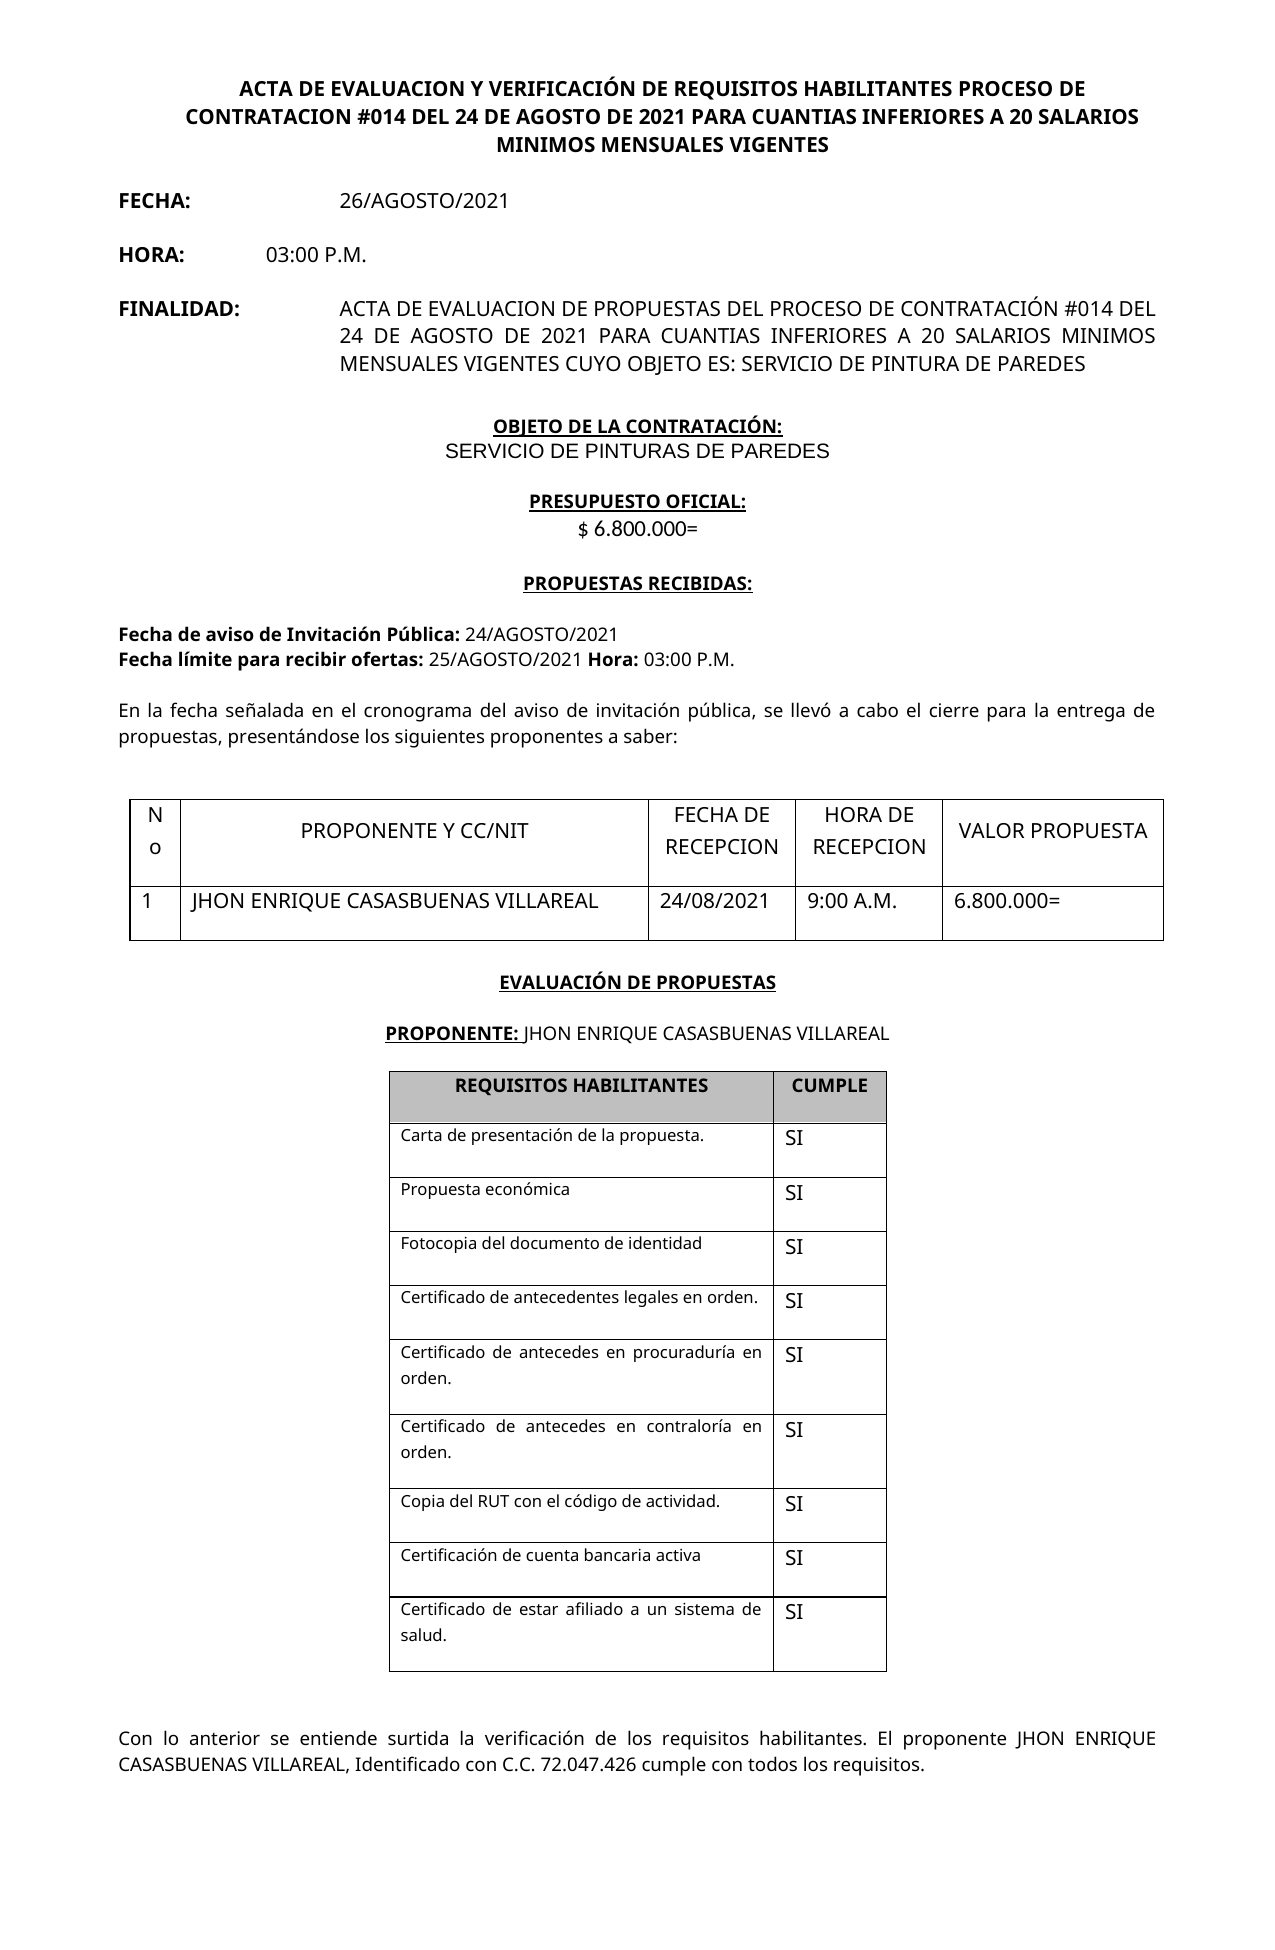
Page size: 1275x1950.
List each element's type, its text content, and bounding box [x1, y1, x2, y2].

text OBJETO DE LA CONTRATACIÓN: [118, 413, 1157, 439]
table_header REQUISITOS HABILITANTES [390, 1072, 773, 1122]
table_cell SI [774, 1543, 886, 1596]
list $ 6.800.000= [118, 514, 1157, 542]
table_cell SI [774, 1489, 886, 1542]
table_cell SI [774, 1232, 886, 1285]
text PROPONENTE: JHON ENRIQUE CASASBUENAS VILLAREAL [118, 1020, 1157, 1046]
table_cell 24/08/2021 [649, 887, 795, 940]
table_cell 1 [131, 887, 180, 940]
table_cell Certificado de antecedes en procuraduría en orden. [390, 1340, 773, 1414]
text Con lo anterior se entiende surtida la verificación de los requisitos habilitantes. El proponente JHON ENRIQUE CASASBUENAS VILLAREAL, Identificado con C.C. 72.047.426 cumple con todos los requisitos. [118, 1725, 1157, 1776]
table_header HORA DE RECEPCION [796, 800, 942, 886]
table_cell SI [774, 1340, 886, 1414]
table_header No [131, 800, 180, 886]
table_header VALOR PROPUESTA [943, 800, 1163, 886]
text SERVICIO DE PINTURAS DE PAREDES [118, 439, 1157, 463]
text EVALUACIÓN DE PROPUESTAS [118, 969, 1157, 995]
text Fecha límite para recibir ofertas: 25/AGOSTO/2021 Hora: 03:00 P.M. [118, 647, 1157, 672]
table_cell Certificación de cuenta bancaria activa [390, 1543, 773, 1596]
table_cell Carta de presentación de la propuesta. [390, 1124, 773, 1177]
table_cell Copia del RUT con el código de actividad. [390, 1489, 773, 1542]
text PRESUPUESTO OFICIAL: [118, 488, 1157, 514]
table_cell Fotocopia del documento de identidad [390, 1232, 773, 1285]
table_cell Certificado de estar afiliado a un sistema de salud. [390, 1598, 773, 1671]
table_cell JHON ENRIQUE CASASBUENAS VILLAREAL [181, 887, 648, 940]
table_cell SI [774, 1598, 886, 1671]
text PROPUESTAS RECIBIDAS: [118, 570, 1157, 596]
table_cell Propuesta económica [390, 1178, 773, 1231]
table_header PROPONENTE Y CC/NIT [181, 800, 648, 886]
table_cell SI [774, 1415, 886, 1488]
text En la fecha señalada en el cronograma del aviso de invitación pública, se llevó a cabo el cierre para la entrega de propuestas, presentándose los siguientes proponentes a saber: [118, 698, 1157, 749]
table_cell Certificado de antecedes en contraloría en orden. [390, 1415, 773, 1488]
table_header CUMPLE [774, 1072, 886, 1122]
table_cell SI [774, 1178, 886, 1231]
table_cell 9:00 A.M. [796, 887, 942, 940]
table_cell Certificado de antecedentes legales en orden. [390, 1286, 773, 1339]
text Fecha de aviso de Invitación Pública: 24/AGOSTO/2021 [118, 621, 1157, 647]
table_cell SI [774, 1124, 886, 1177]
table_header FECHA DE RECEPCION [649, 800, 795, 886]
table_cell 6.800.000= [943, 887, 1163, 940]
table_cell SI [774, 1286, 886, 1339]
